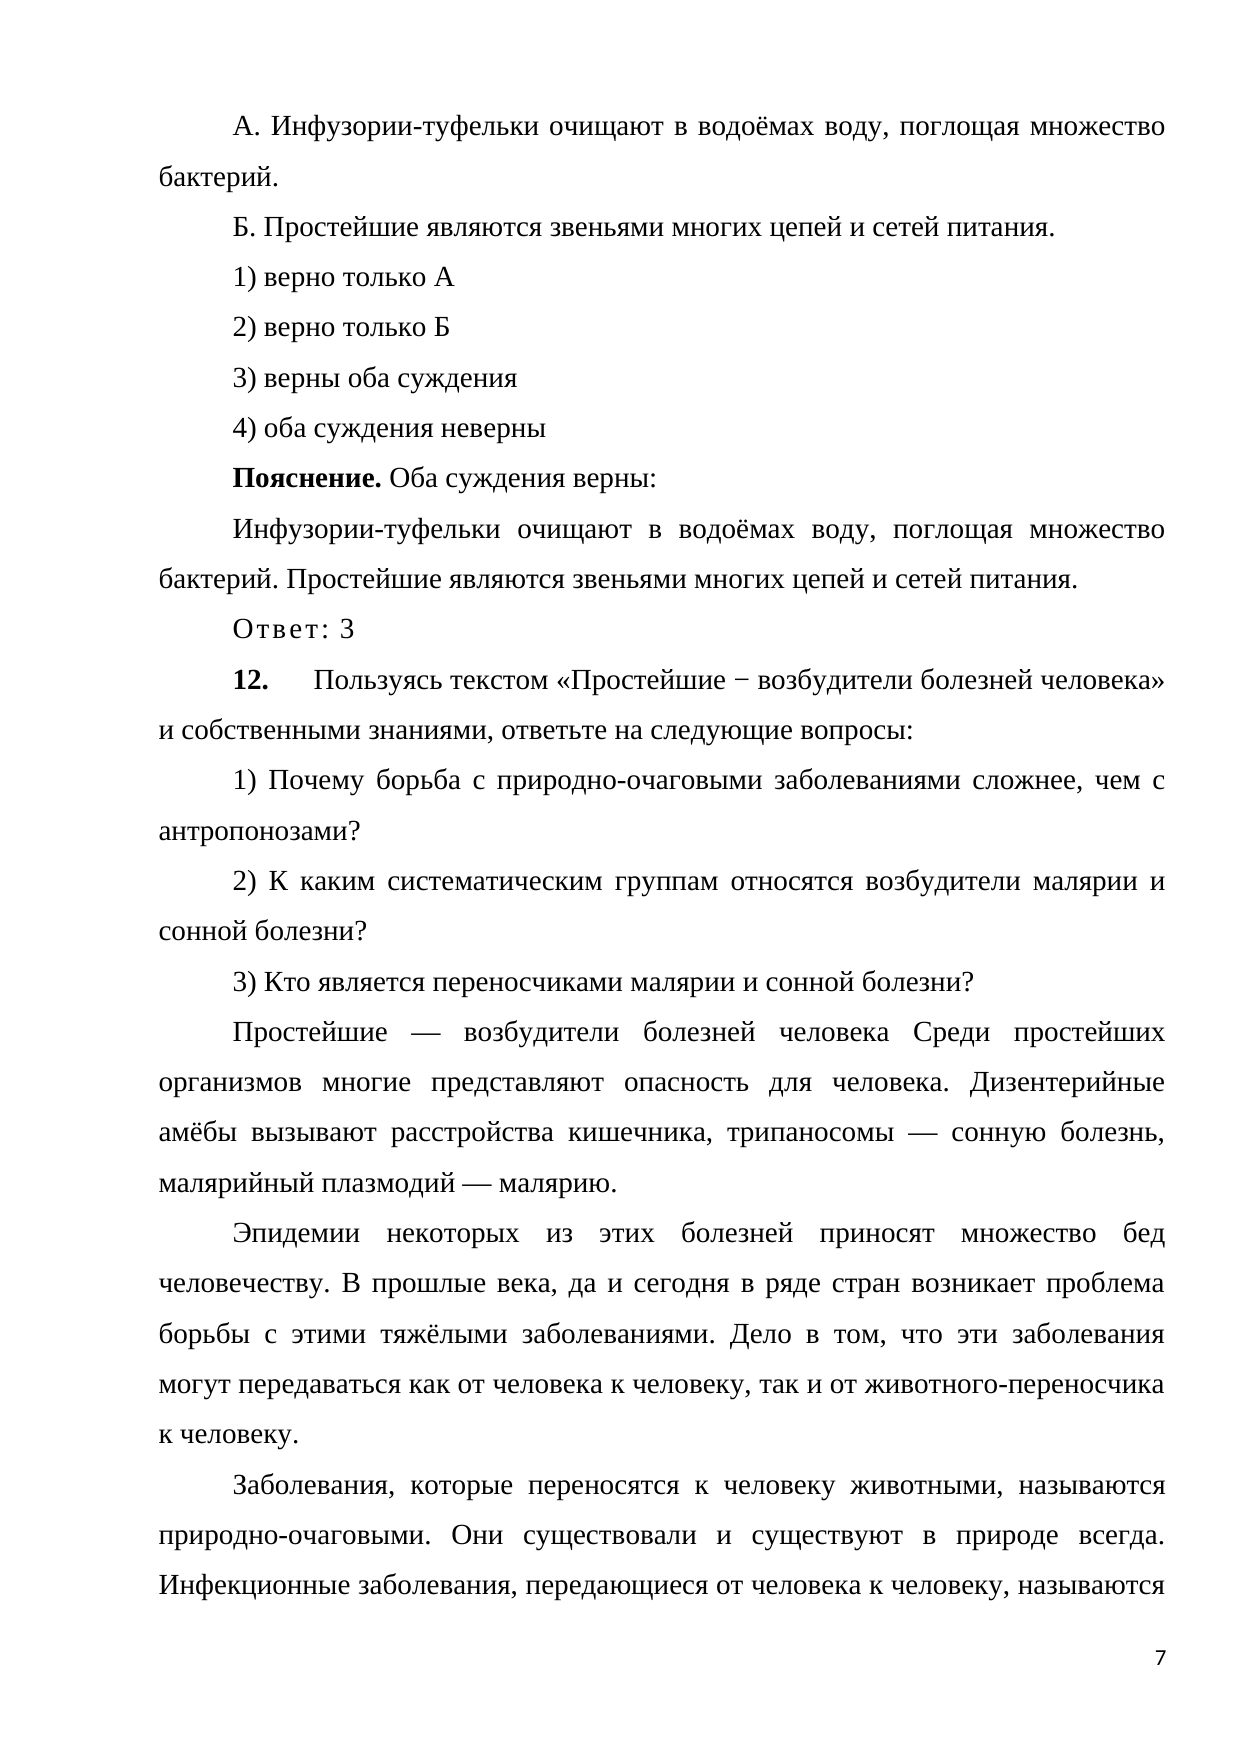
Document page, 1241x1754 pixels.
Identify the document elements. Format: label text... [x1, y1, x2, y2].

text Б. Простейшие являются звеньями многих цепей и сетей питания. [158, 209, 1166, 242]
text 1) Почему борьба с природно-очаговыми заболеваниями сложнее, чем с антропонозами? [158, 762, 1166, 846]
text А. Инфузории-туфельки очищают в водоёмах воду, поглощая множество бактерий. [158, 108, 1166, 192]
text Пояснение. Оба суждения верны: [158, 461, 1166, 494]
text 4) оба суждения неверны [158, 410, 1166, 444]
text 3) верны оба суждения [158, 360, 1166, 393]
text Инфузории-туфельки очищают в водоёмах воду, поглощая множество бактерий. Простейшие являются звеньями многих цепей и сетей питания. [158, 511, 1166, 595]
text Эпидемии некоторых из этих болезней приносят множество бед человечеству. В прошлые века, да и сегодня в ряде стран возникает проблема борьбы с этими тяжёлыми заболеваниями. Дело в том, что эти заболевания могут передаваться как от человека к человеку, так и от животного-переносчика к человеку. [158, 1215, 1166, 1450]
text 2) верно только Б [158, 309, 1166, 343]
list Пользуясь текстом «Простейшие − возбудители болезней человека» и собственными знаниями, ответьте на следующие вопросы: [158, 662, 1166, 746]
text 3) Кто является переносчиками малярии и сонной болезни? [158, 964, 1166, 997]
text 1) верно только А [158, 259, 1166, 293]
text 2) К каким систематическим группам относятся возбудители малярии и сонной болезни? [158, 863, 1166, 947]
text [158, 1467, 1166, 1601]
text Простейшие — возбудители болезней человека Среди простейших организмов многие представляют опасность для человека. Дизентерийные амёбы вызывают расстройства кишечника, трипаносомы — сонную болезнь, малярийный плазмодий — малярию. [158, 1014, 1166, 1198]
text Ответ: 3 [158, 611, 1166, 645]
